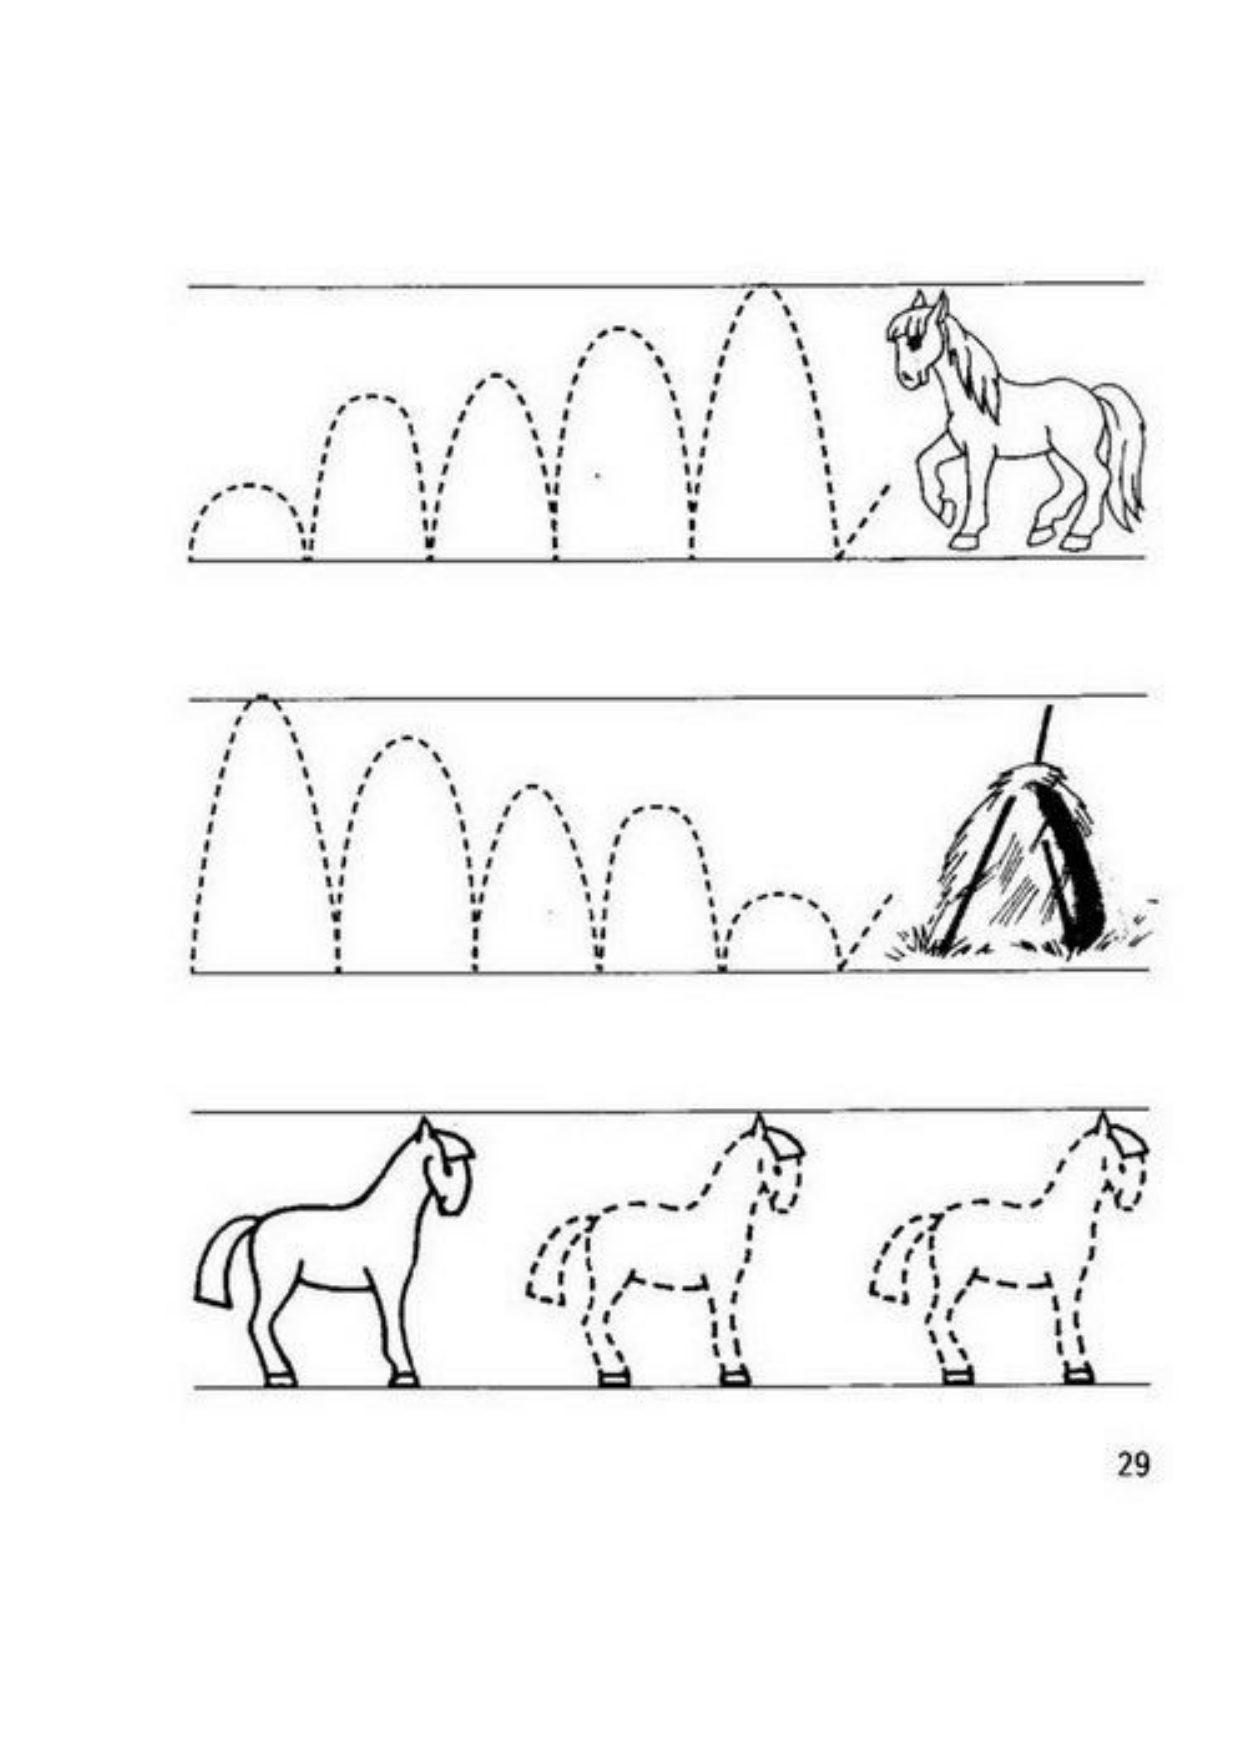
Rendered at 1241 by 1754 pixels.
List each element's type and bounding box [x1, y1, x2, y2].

picture [147, 147, 1212, 1607]
